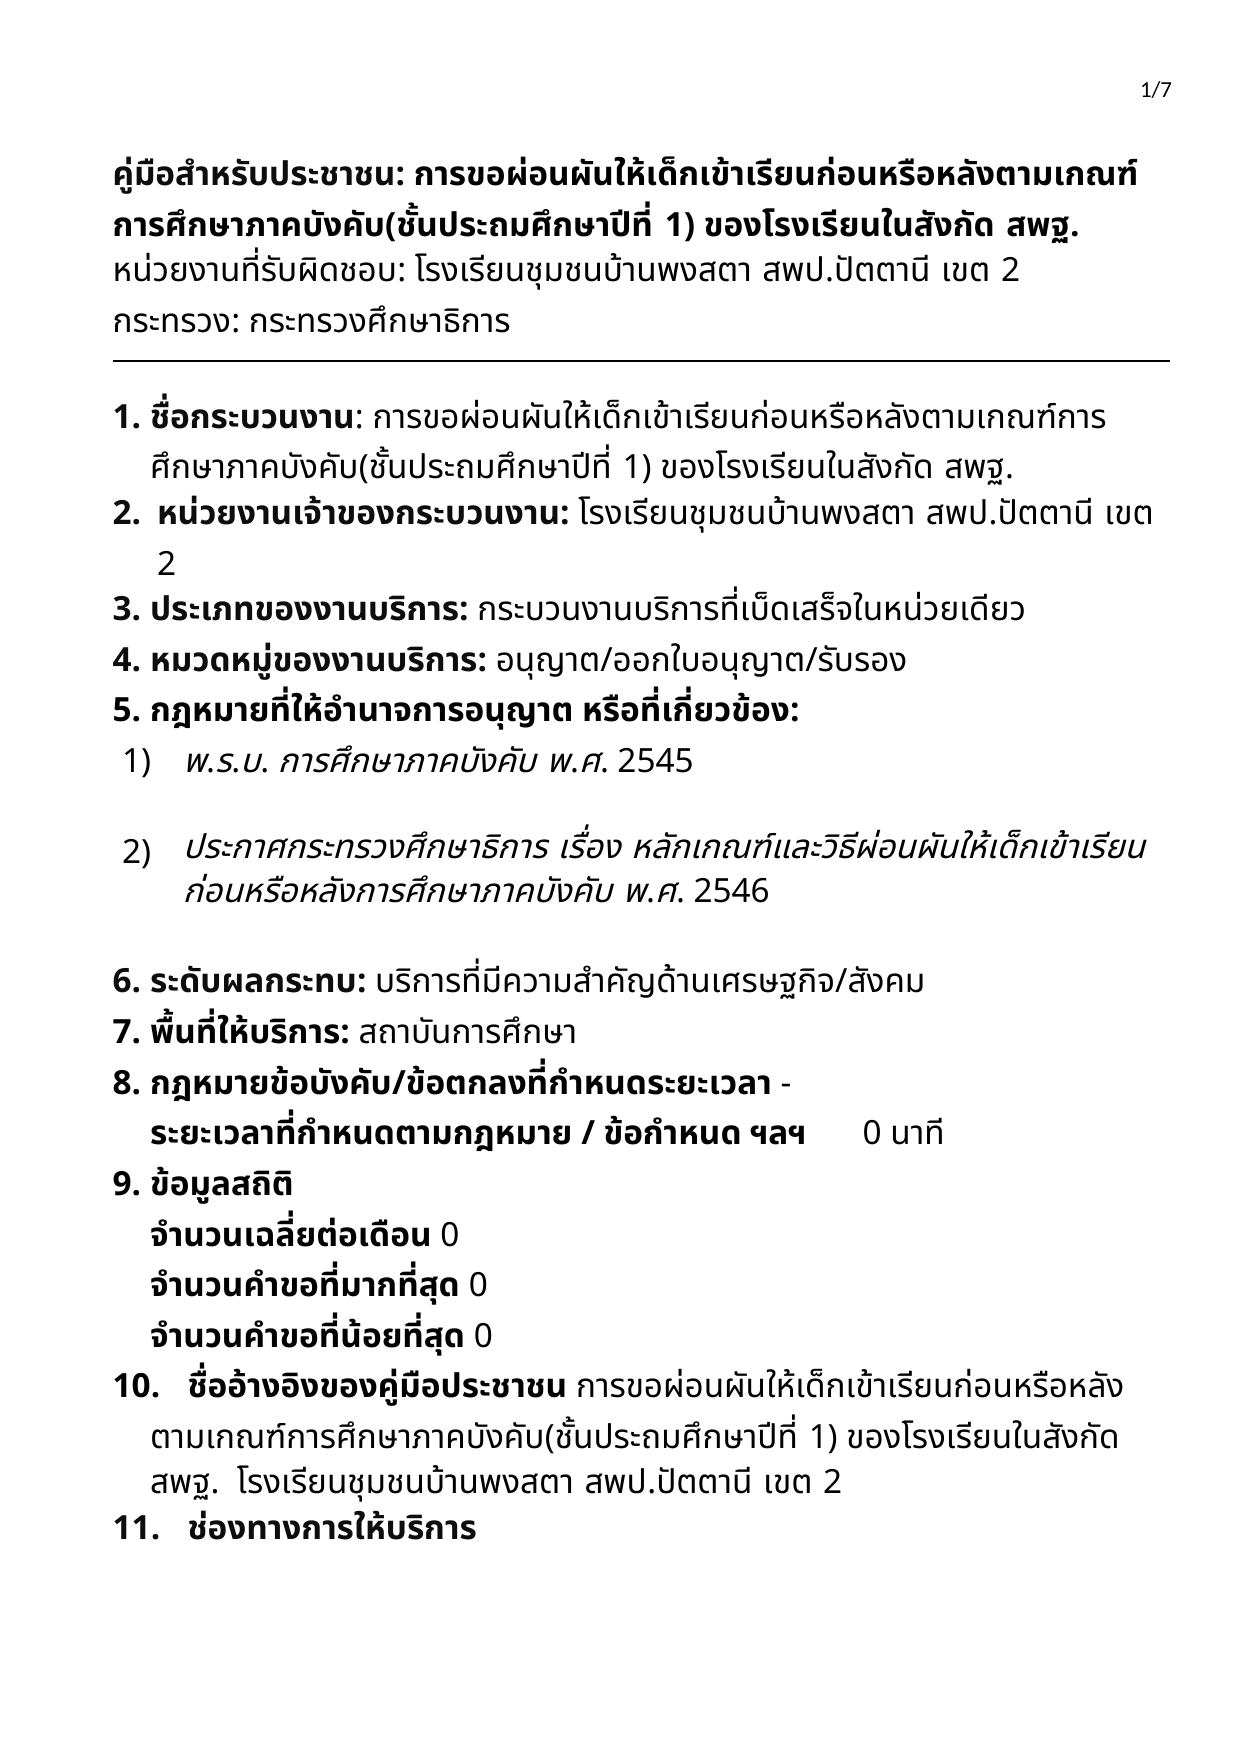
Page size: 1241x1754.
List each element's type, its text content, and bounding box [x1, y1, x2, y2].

text กระทรวง: กระทรวงศึกษาธิการ [112, 297, 1172, 347]
text ระยะเวลาที่กำหนดตามกฎหมาย / ข้อกำหนด ฯลฯ 0 นาที [150, 1109, 1172, 1160]
table_cell 2) [101, 828, 171, 957]
list ประเภทของงานบริการ: กระบวนงานบริการที่เบ็ดเสร็จในหน่วยเดียว [112, 585, 1172, 635]
text จำนวนเฉลี่ยต่อเดือน 0 [112, 1210, 1172, 1261]
list ชื่ออ้างอิงของคู่มือประชาชน การขอผ่อนผันให้เด็กเข้าเรียนก่อนหรือหลังตามเกณฑ์การศึกษาภาคบังคับ(ชั้นประถมศึกษาปีที่ 1) ของโรงเรียนในสังกัด สพฐ. โรงเรียนชุมชนบ้านพงสตา สพป.ปัตตานี เขต 2 [112, 1362, 1172, 1504]
table_header 1) [101, 737, 171, 827]
list ชื่อกระบวนงาน: การขอผ่อนผันให้เด็กเข้าเรียนก่อนหรือหลังตามเกณฑ์การศึกษาภาคบังคับ(ชั้นประถมศึกษาปีที่ 1) ของโรงเรียนในสังกัด สพฐ. [112, 393, 1172, 489]
list พื้นที่ให้บริการ: สถาบันการศึกษา [112, 1008, 1172, 1058]
text จำนวนคำขอที่มากที่สุด 0 [112, 1261, 1172, 1312]
text คู่มือสำหรับประชาชน: การขอผ่อนผันให้เด็กเข้าเรียนก่อนหรือหลังตามเกณฑ์การศึกษาภาคบังคับ(ชั้นประถมศึกษาปีที่ 1) ของโรงเรียนในสังกัด สพฐ. [112, 150, 1172, 246]
list ช่องทางการให้บริการ [112, 1504, 1172, 1554]
list ระดับผลกระทบ: บริการที่มีความสำคัญด้านเศรษฐกิจ/สังคม [112, 957, 1172, 1008]
text จำนวนคำขอที่น้อยที่สุด 0 [112, 1312, 1172, 1362]
list กฎหมายที่ให้อำนาจการอนุญาต หรือที่เกี่ยวข้อง: [112, 686, 1172, 737]
table_header พ.ร.บ. การศึกษาภาคบังคับ พ.ศ. 2545 [171, 737, 1176, 827]
text หน่วยงานที่รับผิดชอบ: โรงเรียนชุมชนบ้านพงสตา สพป.ปัตตานี เขต 2 [112, 246, 1172, 297]
list กฎหมายข้อบังคับ/ข้อตกลงที่กำหนดระยะเวลา - [112, 1058, 1172, 1109]
list ข้อมูลสถิติ [112, 1160, 1172, 1210]
list หมวดหมู่ของงานบริการ: อนุญาต/ออกใบอนุญาต/รับรอง [112, 635, 1172, 686]
table_cell ประกาศกระทรวงศึกษาธิการ เรื่อง หลักเกณฑ์และวิธีผ่อนผันให้เด็กเข้าเรียนก่อนหรือหลังการศึกษาภาคบังคับ พ.ศ. 2546 [171, 828, 1176, 957]
list หน่วยงานเจ้าของกระบวนงาน: โรงเรียนชุมชนบ้านพงสตา สพป.ปัตตานี เขต 2 [112, 489, 1172, 585]
